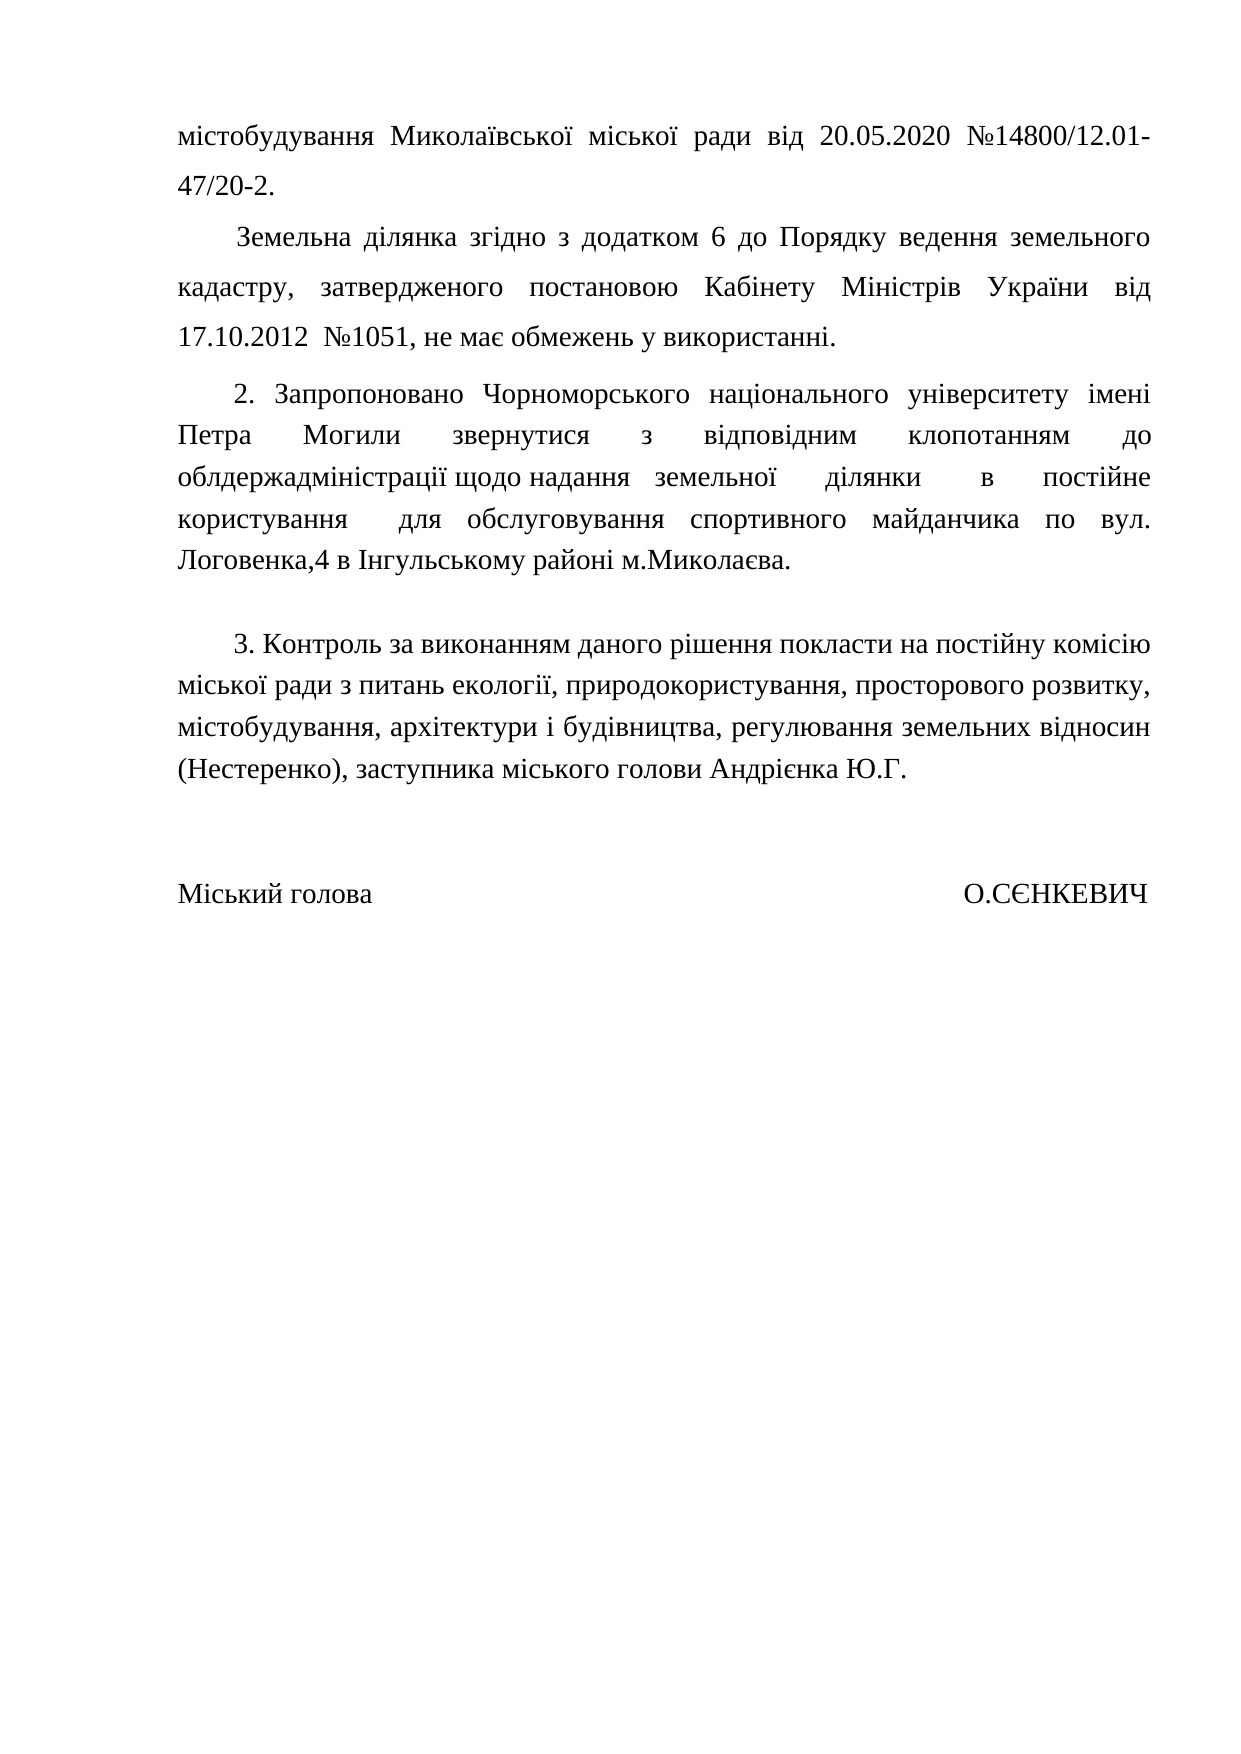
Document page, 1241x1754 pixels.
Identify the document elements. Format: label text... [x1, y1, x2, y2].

text Міський голова О.СЄНКЕВИЧ [177, 870, 1152, 911]
text 2. Запропоновано Чорноморського національного університету імені Петра Могили звернутися з відповідним клопотанням до облдержадміністрації щодо надання земельної ділянки в постійне користування для обслуговування спортивного майданчика по вул. Логовенка,4 в Інгульському районі м.Миколаєва. [177, 370, 1152, 578]
text Земельна ділянка згідно з додатком 6 до Порядку ведення земельного кадастру, затвердженого постановою Кабінету Міністрів України від 17.10.2012 №1051, не має обмежень у використанні. [177, 219, 1152, 353]
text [177, 118, 1152, 202]
text 3. Контроль за виконанням даного рішення покласти на постійну комісію міської ради з питань екології, природокористування, просторового розвитку, містобудування, архітектури і будівництва, регулювання земельних відносин (Нестеренко), заступника міського голови Андрієнка Ю.Г. [177, 620, 1152, 786]
